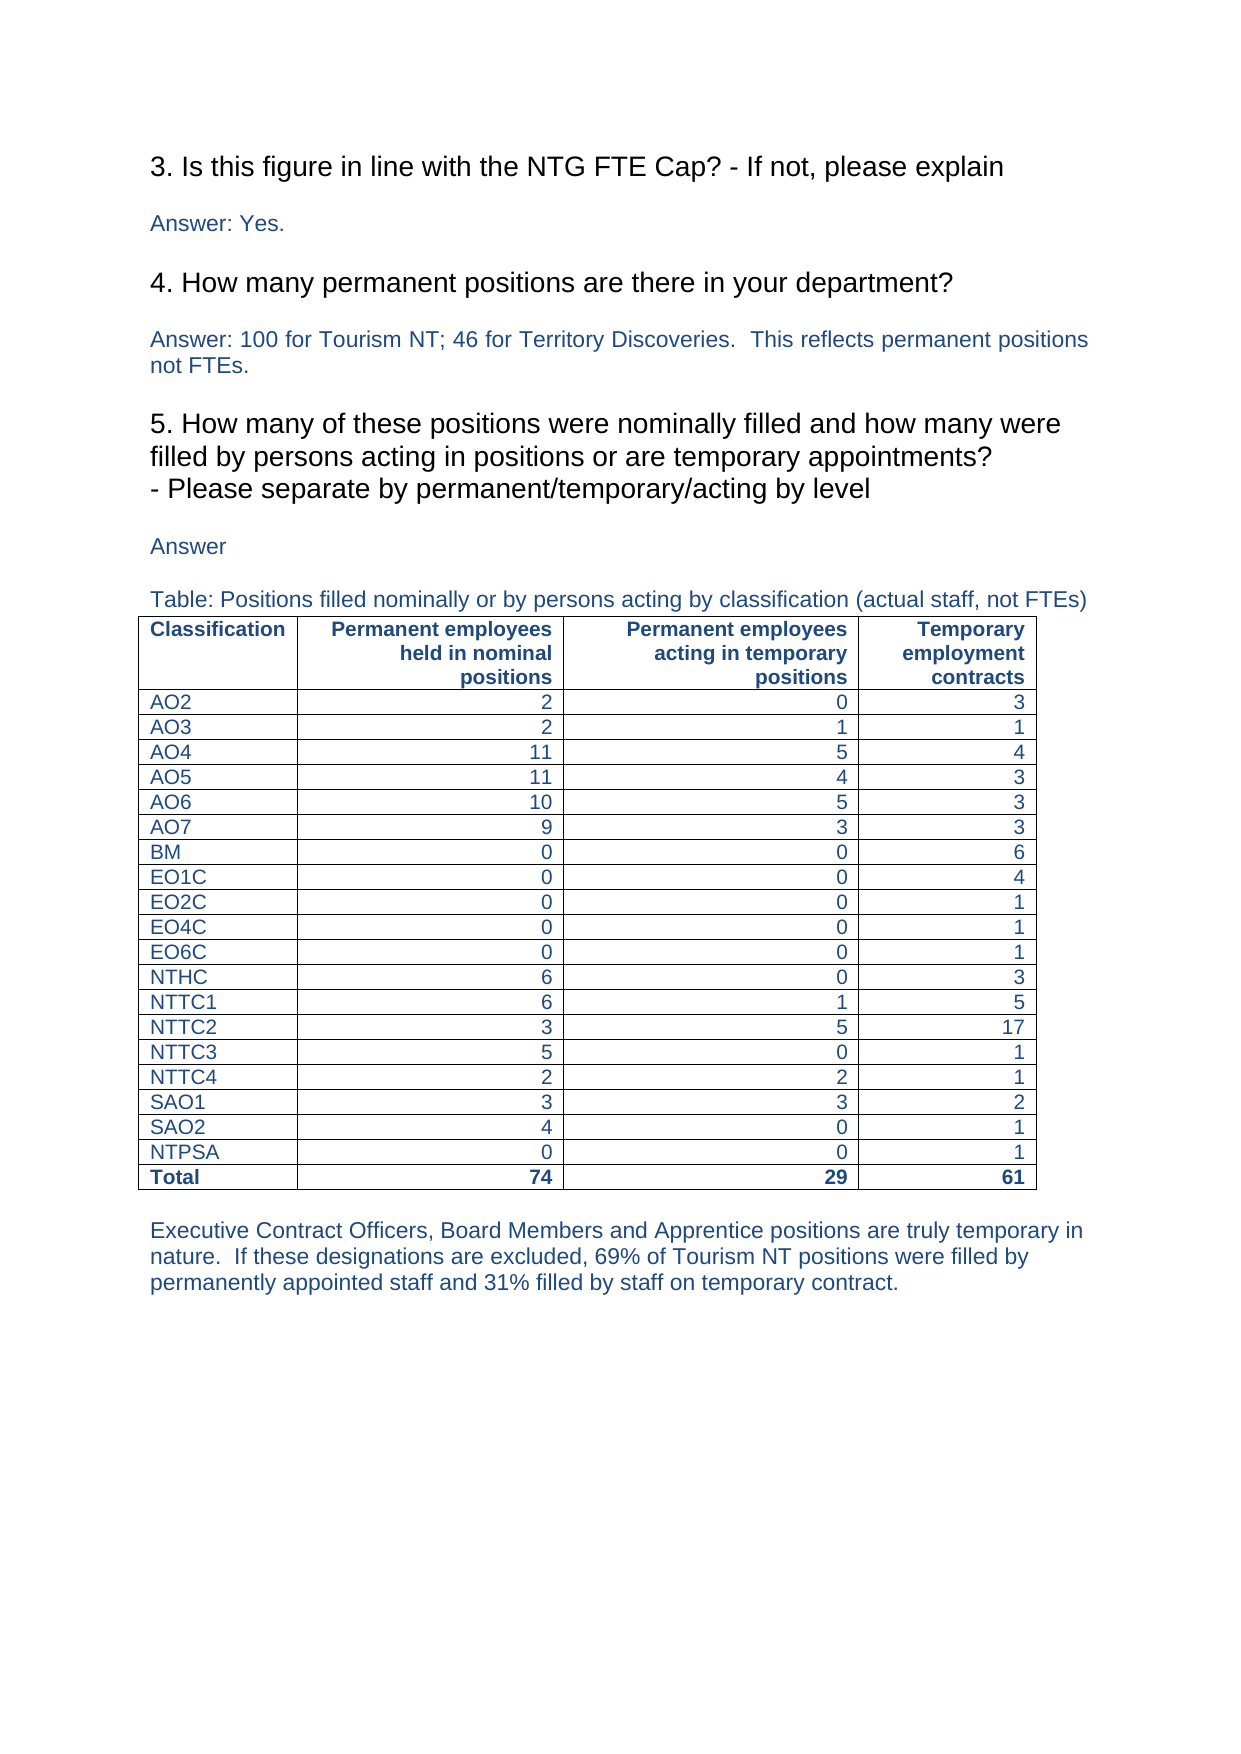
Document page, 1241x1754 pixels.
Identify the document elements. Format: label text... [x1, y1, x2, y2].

table_cell AO4 [139, 740, 297, 764]
table_cell 0 [564, 890, 858, 914]
table_cell 3 [859, 765, 1036, 789]
table_cell 3 [859, 815, 1036, 839]
table_cell 0 [298, 890, 563, 914]
table_cell AO6 [139, 790, 297, 814]
text 3. Is this figure in line with the NTG FTE Cap? - If not, please explain [150, 150, 1090, 210]
table_cell 17 [859, 1015, 1036, 1039]
table_cell 1 [564, 990, 858, 1014]
table_cell 10 [298, 790, 563, 814]
table_cell 0 [298, 865, 563, 889]
table_cell SAO2 [139, 1115, 297, 1139]
table_cell 4 [859, 865, 1036, 889]
table_cell 1 [859, 940, 1036, 964]
table_cell 3 [859, 690, 1036, 714]
table_cell 5 [298, 1040, 563, 1064]
table_cell 0 [564, 840, 858, 864]
table_cell 2 [564, 1065, 858, 1089]
table_header Temporary employment contracts [859, 617, 1036, 689]
table_cell BM [139, 840, 297, 864]
table_cell 4 [564, 765, 858, 789]
table_cell 5 [564, 1015, 858, 1039]
table_header Classification [139, 617, 297, 689]
table_cell NTTC4 [139, 1065, 297, 1089]
table_cell AO3 [139, 715, 297, 739]
table_cell 6 [298, 965, 563, 989]
table_cell 1 [859, 1115, 1036, 1139]
table_cell 3 [564, 1090, 858, 1114]
table_cell Total [139, 1165, 297, 1189]
text Executive Contract Officers, Board Members and Apprentice positions are truly temporary in nature. If these designations are excluded, 69% of Tourism NT positions were filled by permanently appointed staff and 31% filled by staff on temporary contract. [150, 1217, 1090, 1296]
table_cell 2 [298, 715, 563, 739]
table_cell 1 [859, 1140, 1036, 1164]
table_cell 0 [564, 940, 858, 964]
table_cell 2 [298, 1065, 563, 1089]
table_cell NTPSA [139, 1140, 297, 1164]
table_cell 0 [564, 865, 858, 889]
table_cell 29 [564, 1165, 858, 1189]
text 5. How many of these positions were nominally filled and how many were filled by persons acting in positions or are temporary appointments? [150, 379, 1090, 472]
table_cell AO7 [139, 815, 297, 839]
table_header Permanent employees held in nominal positions [298, 617, 563, 689]
table_cell 0 [564, 1115, 858, 1139]
table_cell NTHC [139, 965, 297, 989]
table_cell 61 [859, 1165, 1036, 1189]
table_cell 4 [859, 740, 1036, 764]
table_cell 3 [298, 1090, 563, 1114]
table_cell 2 [298, 690, 563, 714]
table_cell 0 [298, 915, 563, 939]
table_cell 1 [859, 890, 1036, 914]
table_cell 5 [564, 740, 858, 764]
table_header Permanent employees acting in temporary positions [564, 617, 858, 689]
text 4. How many permanent positions are there in your department? [150, 237, 1090, 326]
table_cell 0 [298, 840, 563, 864]
table_cell 1 [859, 1065, 1036, 1089]
text Answer: Yes. [150, 210, 1090, 237]
table_cell 9 [298, 815, 563, 839]
table_cell 3 [859, 965, 1036, 989]
table_cell 0 [564, 915, 858, 939]
table_cell 0 [564, 965, 858, 989]
table_cell 5 [859, 990, 1036, 1014]
table_cell 1 [564, 715, 858, 739]
table_cell 11 [298, 740, 563, 764]
table_cell AO5 [139, 765, 297, 789]
table_cell 0 [564, 1040, 858, 1064]
text Answer: 100 for Tourism NT; 46 for Territory Discoveries. This reflects permanent positions not FTEs. [150, 326, 1090, 379]
table_cell 1 [859, 715, 1036, 739]
table_cell 5 [564, 790, 858, 814]
table_cell 0 [564, 1140, 858, 1164]
table_cell 11 [298, 765, 563, 789]
table_cell EO2C [139, 890, 297, 914]
table_cell 4 [298, 1115, 563, 1139]
table_cell 0 [298, 940, 563, 964]
table_cell 3 [859, 790, 1036, 814]
table_cell EO6C [139, 940, 297, 964]
table_cell 6 [298, 990, 563, 1014]
table_cell NTTC2 [139, 1015, 297, 1039]
text - Please separate by permanent/temporary/acting by level [150, 472, 1090, 504]
table_cell 0 [564, 690, 858, 714]
table_cell AO2 [139, 690, 297, 714]
table_cell NTTC3 [139, 1040, 297, 1064]
table_cell EO1C [139, 865, 297, 889]
table_cell 3 [564, 815, 858, 839]
table_cell 6 [859, 840, 1036, 864]
table_cell EO4C [139, 915, 297, 939]
table_cell SAO1 [139, 1090, 297, 1114]
table_cell 1 [859, 915, 1036, 939]
table_cell 0 [298, 1140, 563, 1164]
table_cell NTTC1 [139, 990, 297, 1014]
text Table: Positions filled nominally or by persons acting by classification (actual staff, not FTEs) [150, 586, 1090, 612]
table_cell 74 [298, 1165, 563, 1189]
table_cell 1 [859, 1040, 1036, 1064]
table_cell 3 [298, 1015, 563, 1039]
table_cell 2 [859, 1090, 1036, 1114]
text Answer [150, 533, 1090, 560]
